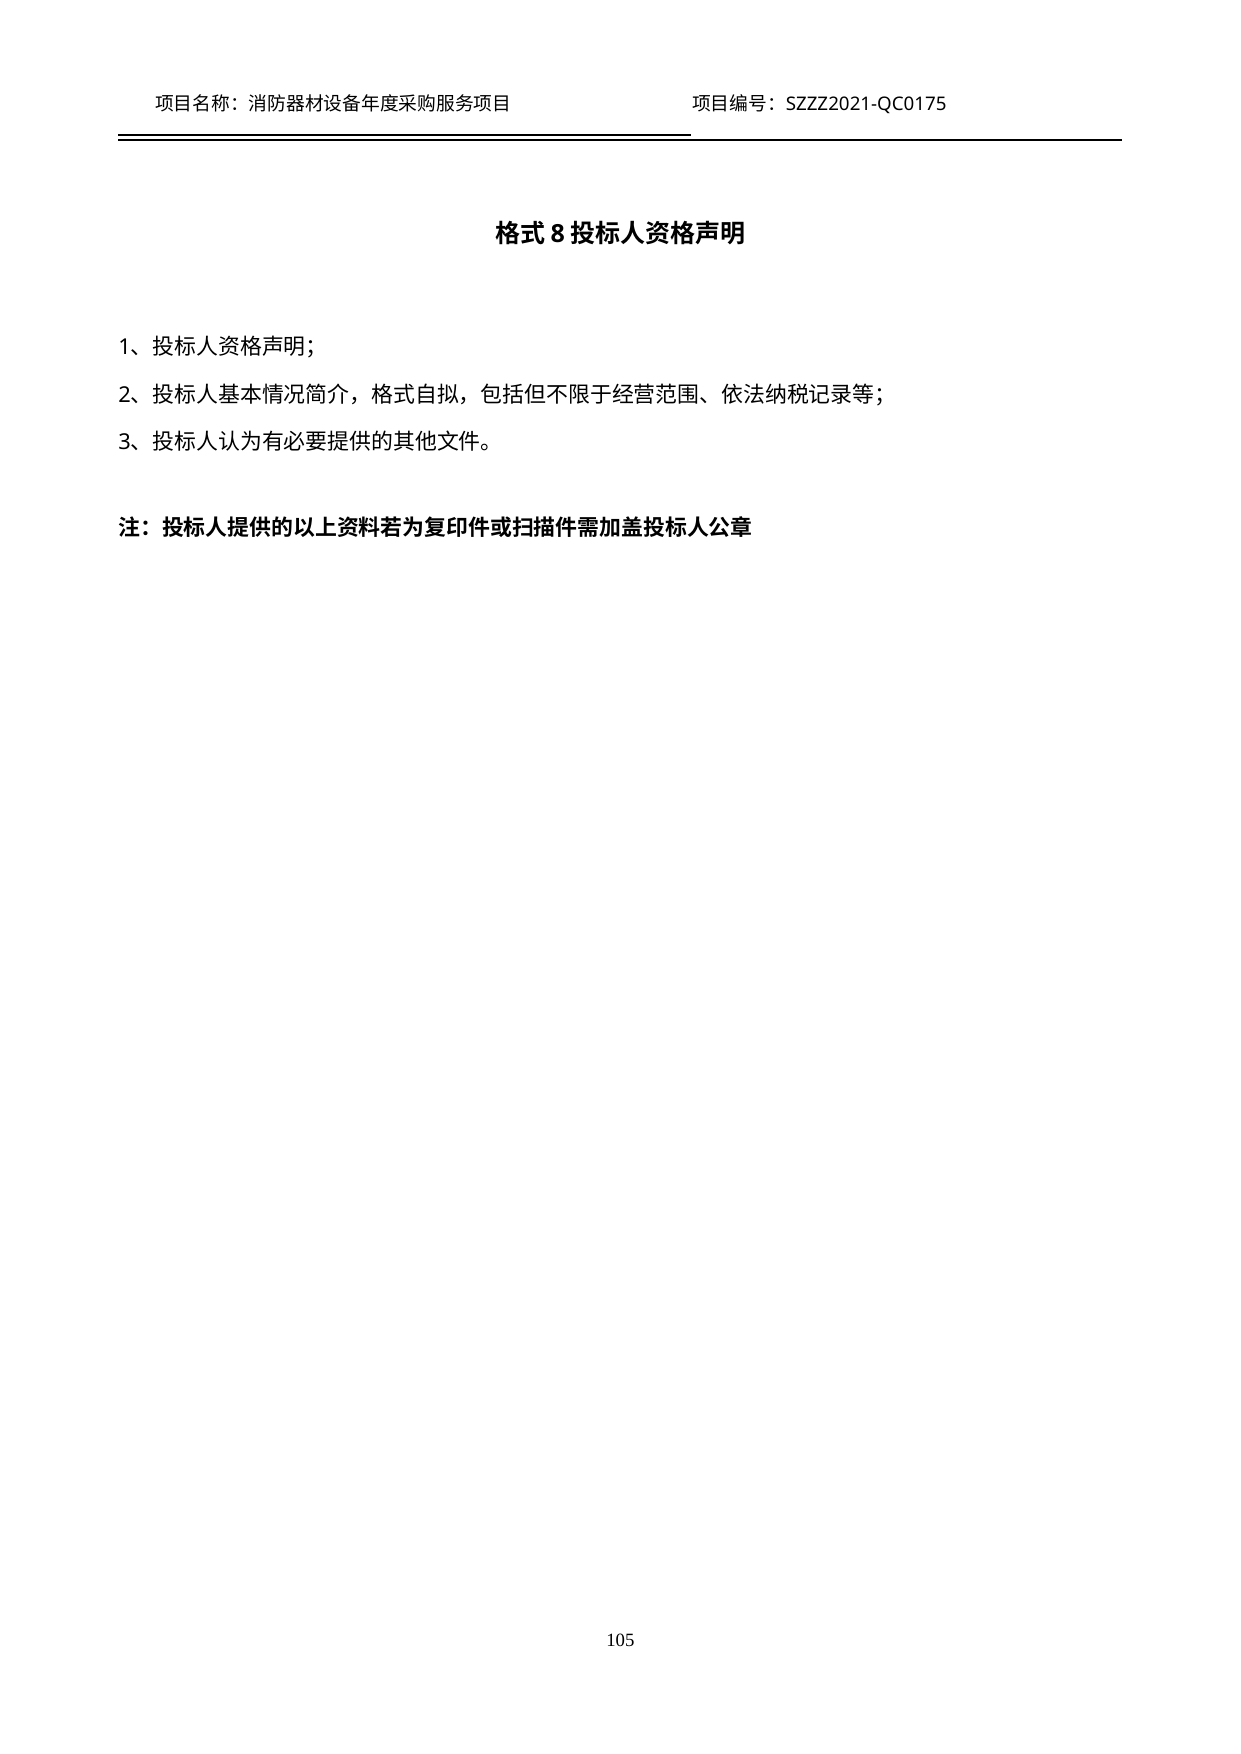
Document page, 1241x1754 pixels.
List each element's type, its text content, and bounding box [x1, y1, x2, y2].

text 2、投标人基本情况简介，格式自拟，包括但不限于经营范围、依法纳税记录等； [118, 377, 1122, 408]
text 注：投标人提供的以上资料若为复印件或扫描件需加盖投标人公章 [118, 509, 1122, 541]
subtitle 格式8投标人资格声明 [118, 199, 1122, 264]
text 3、投标人认为有必要提供的其他文件。 [118, 424, 1122, 456]
text 1、投标人资格声明； [118, 329, 1122, 361]
